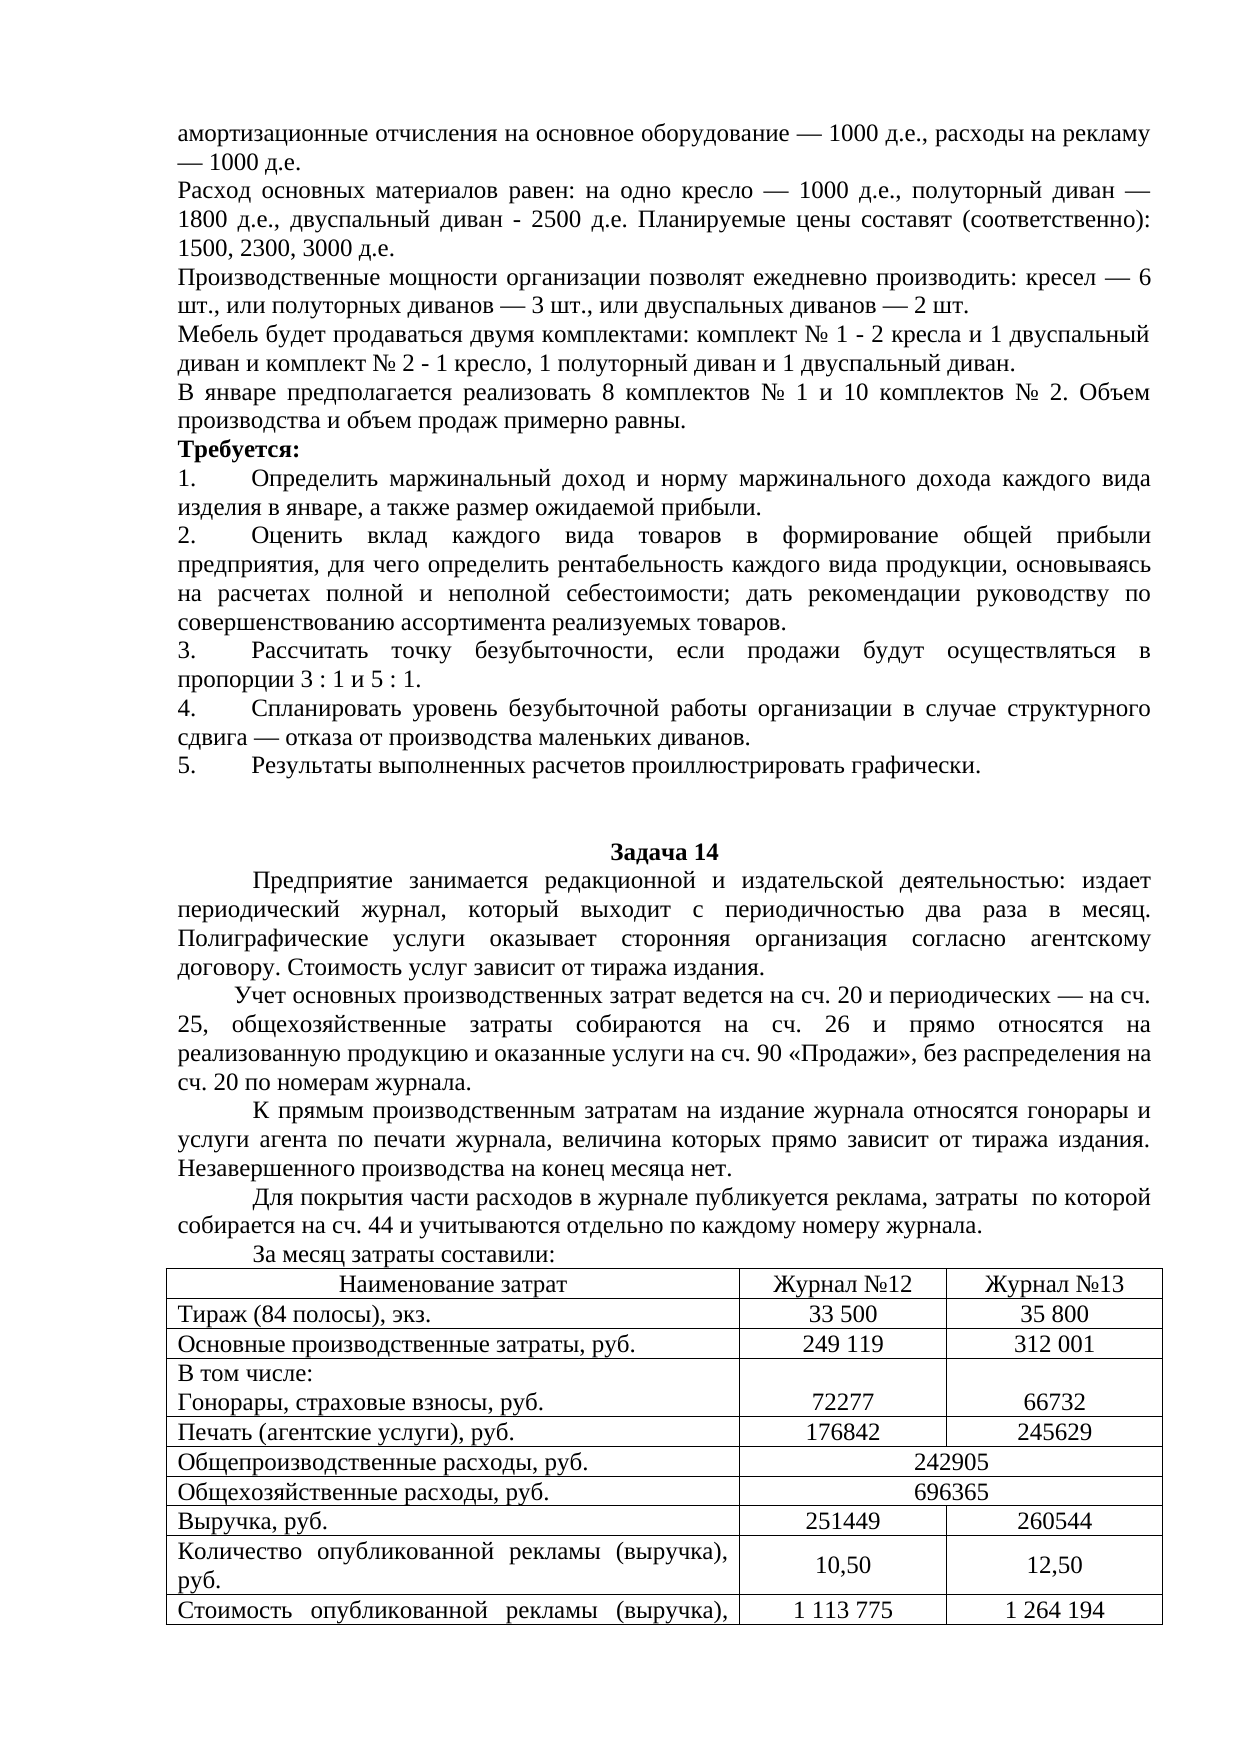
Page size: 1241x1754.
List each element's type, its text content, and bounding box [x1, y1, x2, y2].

table_header Наименование затрат [167, 1269, 739, 1298]
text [177, 118, 1152, 176]
text Предприятие занимается редакционной и издательской деятельностью: издает периодический журнал, который выходит с периодичностью два раза в месяц. Полиграфические услуги оказывает сторонняя организация согласно агентскому договору. Стоимость услуг зависит от тиража издания. [177, 866, 1152, 981]
table_header Журнал №13 [947, 1269, 1162, 1298]
text Задача 14 [177, 837, 1152, 866]
text За месяц затраты составили: [177, 1239, 1152, 1268]
table_cell 1 113 775 [740, 1595, 946, 1623]
text 4. Спланировать уровень безубыточной работы организации в случае структурного сдвига — отказа от производства маленьких диванов. [177, 693, 1152, 751]
table_cell 312 001 [947, 1329, 1162, 1357]
table_cell 66732 [947, 1359, 1162, 1416]
text Расход основных материалов равен: на одно кресло — 1000 д.е., полуторный диван — 1800 д.е., двуспальный диван - 2500 д.е. Планируемые цены составят (соответственно): 1500, 2300, 3000 д.е. [177, 176, 1152, 262]
text К прямым производственным затратам на издание журнала относятся гонорары и услуги агента по печати журнала, величина которых прямо зависит от тиража издания. Незавершенного производства на конец месяца нет. [177, 1096, 1152, 1182]
text Для покрытия части расходов в журнале публикуется реклама, затраты по которой собирается на сч. 44 и учитываются отдельно по каждому номеру журнала. [177, 1182, 1152, 1239]
text 5. Результаты выполненных расчетов проиллюстрировать графически. [177, 751, 1152, 779]
text Учет основных производственных затрат ведется на сч. 20 и периодических — на сч. 25, общехозяйственные затраты собираются на сч. 26 и прямо относятся на реализованную продукцию и оказанные услуги на сч. 90 «Продажи», без распределения на сч. 20 по номерам журнала. [177, 981, 1152, 1096]
table_cell 35 800 [947, 1299, 1162, 1328]
table_cell 33 500 [740, 1299, 946, 1328]
table_cell 10,50 [740, 1536, 946, 1594]
text Мебель будет продаваться двумя комплектами: комплект № 1 - 2 кресла и 1 двуспальный диван и комплект № 2 - 1 кресло, 1 полуторный диван и 1 двуспальный диван. [177, 319, 1152, 377]
table_cell Основные производственные затраты, руб. [167, 1329, 739, 1357]
text Требуется: [177, 434, 1152, 463]
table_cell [167, 1595, 739, 1623]
table_cell 72277 [740, 1359, 946, 1416]
table_header Журнал №12 [740, 1269, 946, 1298]
text 3. Рассчитать точку безубыточности, если продажи будут осуществляться в пропорции 3 : 1 и 5 : 1. [177, 636, 1152, 693]
table_cell Тираж (84 полосы), экз. [167, 1299, 739, 1328]
table_cell Общепроизводственные расходы, руб. [167, 1447, 739, 1476]
table_cell 1 264 194 [947, 1595, 1162, 1623]
text 2. Оценить вклад каждого вида товаров в формирование общей прибыли предприятия, для чего определить рентабельность каждого вида продукции, основываясь на расчетах полной и неполной себестоимости; дать рекомендации руководству по совершенствованию ассортимента реализуемых товаров. [177, 521, 1152, 636]
table_cell 12,50 [947, 1536, 1162, 1594]
table_cell 251449 [740, 1506, 946, 1535]
table_cell В том числе: Гонорары, страховые взносы, руб. [167, 1359, 739, 1416]
table_cell 245629 [947, 1417, 1162, 1446]
table_cell 696365 [740, 1477, 1162, 1505]
table_cell 249 119 [740, 1329, 946, 1357]
table_cell Печать (агентские услуги), руб. [167, 1417, 739, 1446]
table_cell 176842 [740, 1417, 946, 1446]
text Производственные мощности организации позволят ежедневно производить: кресел — 6 шт., или полуторных диванов — 3 шт., или двуспальных диванов — 2 шт. [177, 262, 1152, 319]
table_cell Общехозяйственные расходы, руб. [167, 1477, 739, 1505]
table_cell Количество опубликованной рекламы (выручка), руб. [167, 1536, 739, 1594]
text В январе предполагается реализовать 8 комплектов № 1 и 10 комплектов № 2. Объем производства и объем продаж примерно равны. [177, 377, 1152, 434]
table_cell Выручка, руб. [167, 1506, 739, 1535]
table_cell 242905 [740, 1447, 1162, 1476]
table_cell 260544 [947, 1506, 1162, 1535]
text 1. Определить маржинальный доход и норму маржинального дохода каждого вида изделия в январе, а также размер ожидаемой прибыли. [177, 463, 1152, 521]
